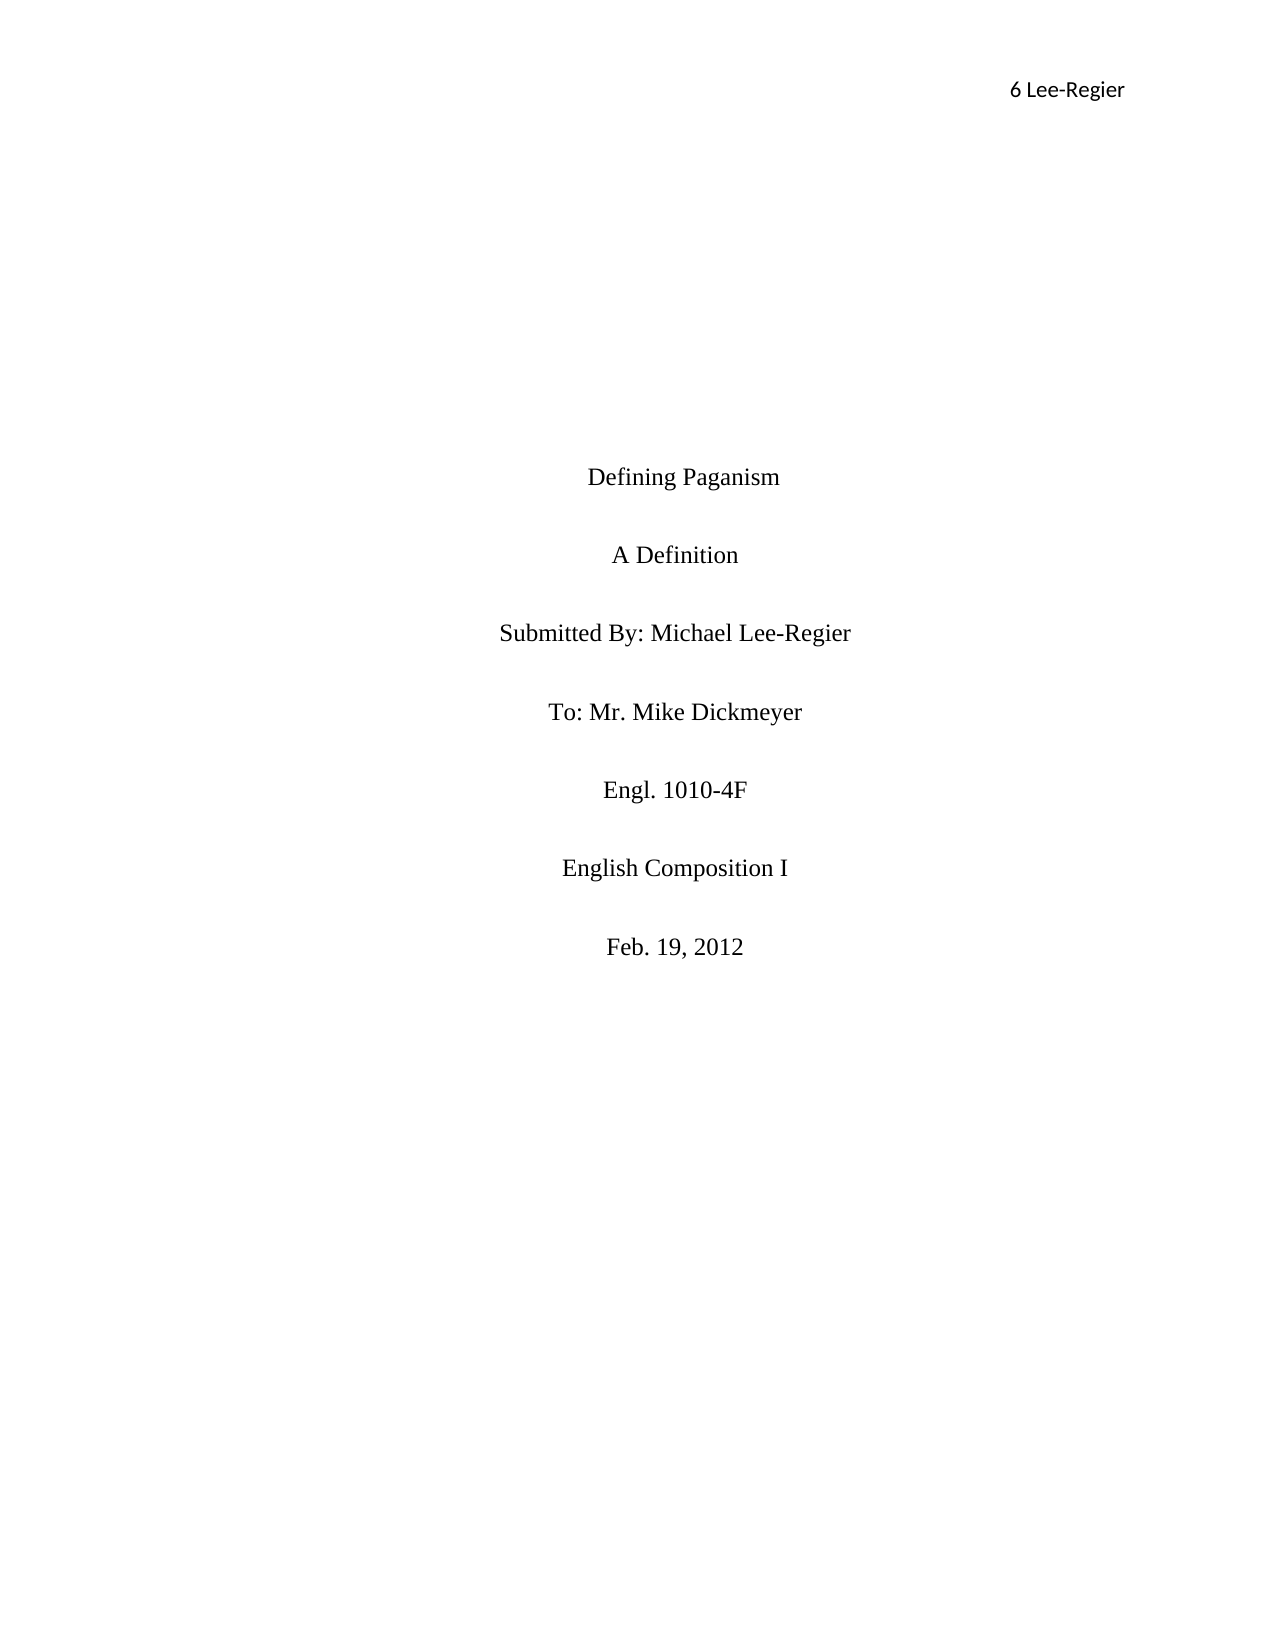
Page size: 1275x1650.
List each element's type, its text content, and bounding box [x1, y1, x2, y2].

text Defining Paganism [525, 462, 1125, 491]
text To: Mr. Mike Dickmeyer [150, 697, 1125, 726]
text Submitted By: Michael Lee-Regier [150, 618, 1125, 647]
text English Composition I [150, 853, 1125, 882]
text Engl. 1010-4F [150, 775, 1125, 804]
text Feb. 19, 2012 [150, 932, 1125, 961]
text A Definition [150, 540, 1125, 569]
